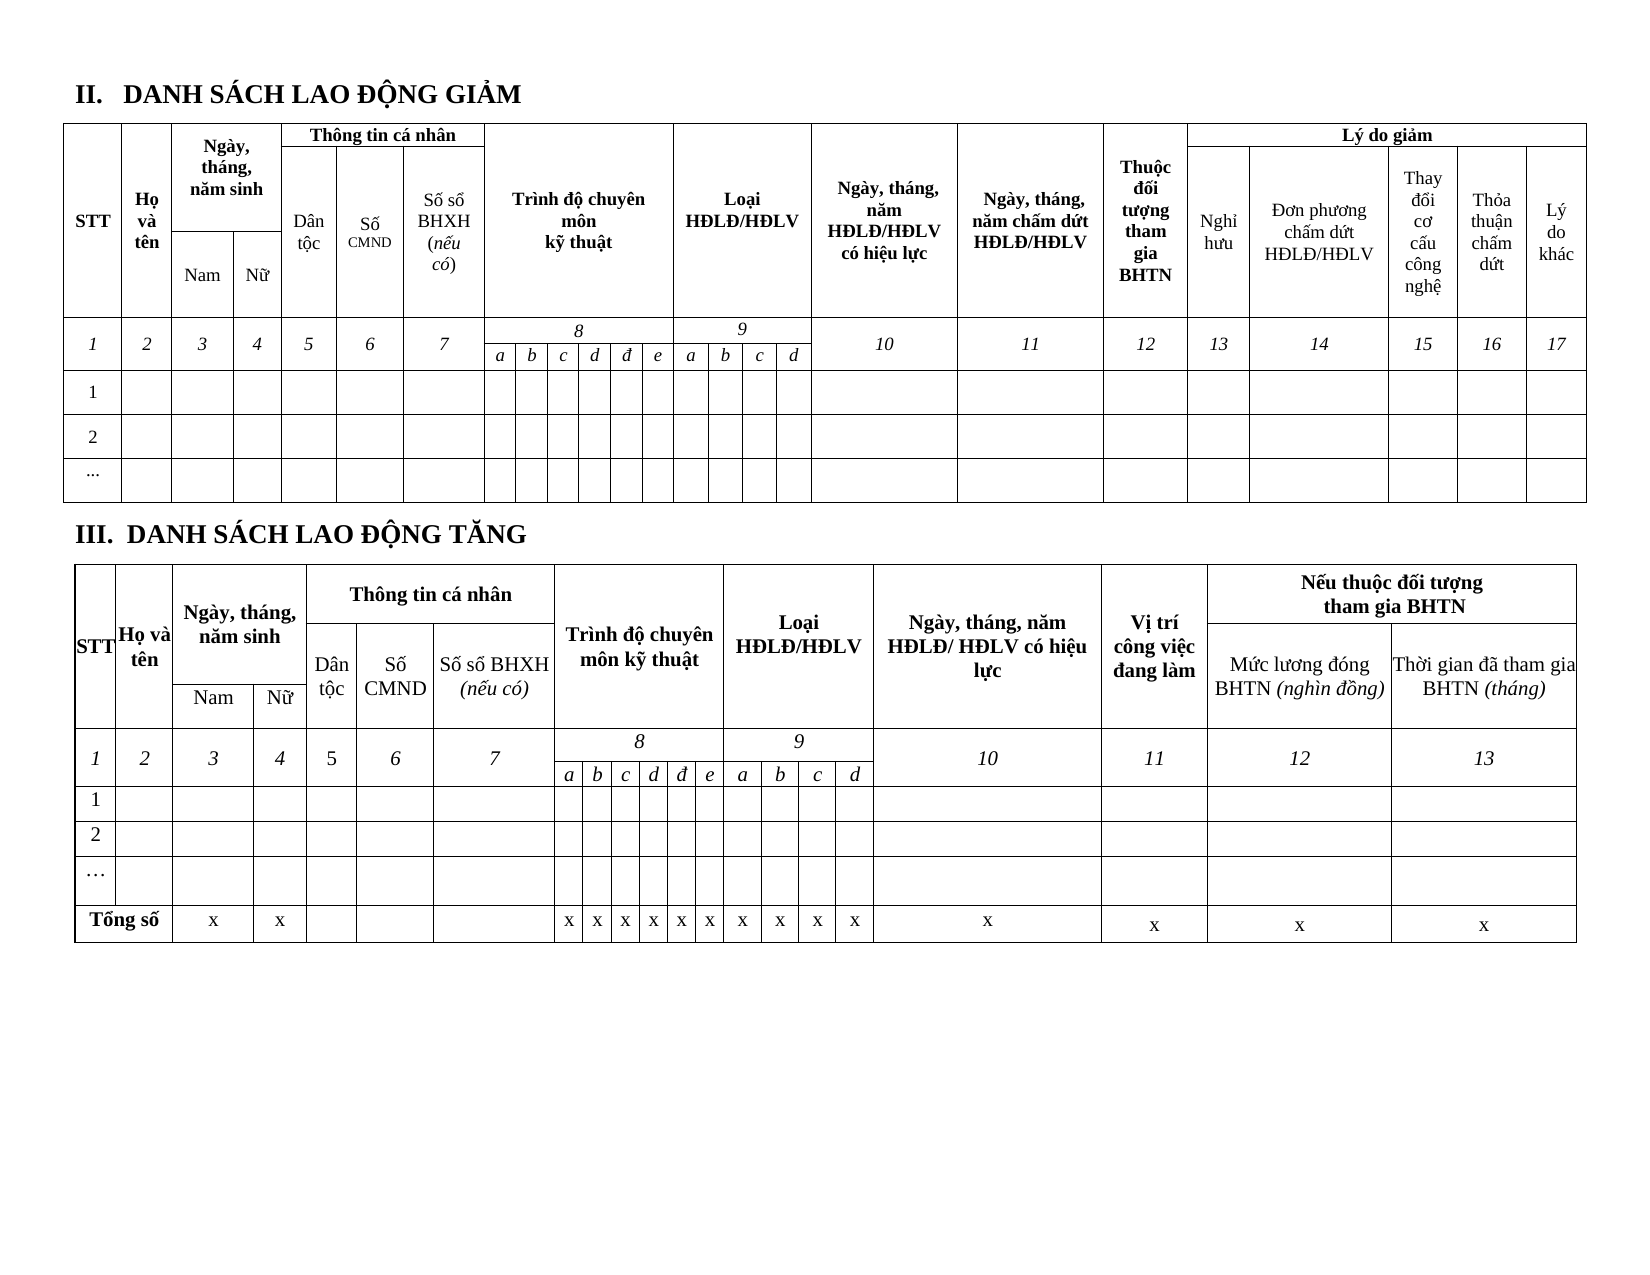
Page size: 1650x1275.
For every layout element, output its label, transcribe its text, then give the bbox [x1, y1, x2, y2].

table_cell [799, 857, 835, 905]
table_cell [555, 822, 582, 856]
table_cell x [640, 906, 667, 942]
table_cell ... [64, 459, 121, 502]
table_cell [579, 415, 610, 458]
table_cell b [583, 762, 611, 786]
table_cell 16 [1458, 318, 1526, 369]
table_cell [696, 857, 723, 905]
table_cell [1250, 459, 1388, 502]
table_cell [337, 415, 403, 458]
table_cell [612, 787, 639, 821]
table_cell [434, 822, 554, 856]
table_header Ngày, tháng, năm sinh [172, 124, 281, 231]
table_header Nếu thuộc đối tượng tham gia BHTN [1208, 565, 1576, 623]
table_cell [1458, 371, 1526, 414]
table_cell [958, 415, 1103, 458]
table_cell [548, 459, 578, 502]
table_cell 1 [64, 371, 121, 414]
table_cell 3 [173, 729, 253, 786]
table_cell [172, 371, 233, 414]
table_cell Thời gian đã tham gia BHTN (tháng) [1392, 624, 1576, 728]
table_cell [357, 906, 433, 942]
table_header Thông tin cá nhân [307, 565, 554, 623]
table_cell x [696, 906, 723, 942]
table_cell [555, 787, 582, 821]
table_cell [799, 787, 835, 821]
table_cell [709, 415, 742, 458]
table_cell 2 [122, 318, 171, 369]
table_cell [696, 787, 723, 821]
table_cell [122, 371, 171, 414]
table_cell [1389, 415, 1457, 458]
table_cell 7 [434, 729, 554, 786]
table_cell x [1208, 906, 1391, 942]
table_cell 8 [555, 729, 723, 761]
table_cell x [668, 906, 695, 942]
table_cell 11 [958, 318, 1103, 369]
table_cell [404, 415, 484, 458]
table_cell [1250, 371, 1388, 414]
table_cell 9 [724, 729, 873, 761]
table_cell [548, 371, 578, 414]
table_cell [640, 857, 667, 905]
table_cell Nam [173, 685, 253, 728]
table_cell 3 [172, 318, 233, 369]
table_cell [674, 371, 708, 414]
table_cell Nữ [254, 685, 306, 728]
table_cell [762, 787, 798, 821]
table_cell [173, 822, 253, 856]
table_cell [709, 371, 742, 414]
table_cell [743, 459, 776, 502]
table_cell d [777, 344, 811, 369]
table_cell a [674, 344, 708, 369]
table_cell x [254, 906, 306, 942]
table_header Họ và tên [116, 565, 172, 728]
table_cell x [836, 906, 873, 942]
table_cell [1102, 857, 1207, 905]
table_cell [579, 459, 610, 502]
table_cell [724, 822, 761, 856]
table_cell c [799, 762, 835, 786]
table_cell [485, 371, 515, 414]
table_cell [357, 822, 433, 856]
table_cell [516, 415, 547, 458]
table_cell [1208, 787, 1391, 821]
table_header Loại HĐLĐ/HĐLV [674, 124, 811, 317]
table_cell [116, 857, 172, 905]
table_cell Tổng số [76, 906, 172, 942]
table_cell Nữ [234, 232, 281, 317]
table_cell b [762, 762, 798, 786]
table_cell Thay đổi cơ cấu công nghệ [1389, 147, 1457, 317]
table_cell [668, 822, 695, 856]
table_header Ngày, tháng, năm chấm dứt HĐLĐ/HĐLV [958, 124, 1103, 317]
table_cell [116, 787, 172, 821]
table_cell [282, 459, 336, 502]
table_header Vị trí công việc đang làm [1102, 565, 1207, 728]
table_cell x [173, 906, 253, 942]
table_cell [173, 857, 253, 905]
table_cell [234, 415, 281, 458]
table_cell [357, 857, 433, 905]
table_cell [743, 371, 776, 414]
table_cell [1392, 857, 1576, 905]
table_cell 6 [357, 729, 433, 786]
table_cell 6 [337, 318, 403, 369]
table_cell [1104, 459, 1187, 502]
table_cell [1188, 371, 1249, 414]
table_cell e [696, 762, 723, 786]
table_cell 1 [64, 318, 121, 369]
table_cell [724, 787, 761, 821]
table_cell [777, 459, 811, 502]
table_cell d [579, 344, 610, 369]
table_cell 17 [1527, 318, 1586, 369]
table_cell 7 [404, 318, 484, 369]
table_cell [254, 822, 306, 856]
table_cell a [724, 762, 761, 786]
table_header Trình độ chuyên môn kỹ thuật [485, 124, 673, 317]
table_cell [874, 787, 1101, 821]
table_cell [337, 459, 403, 502]
table_cell [1389, 371, 1457, 414]
table_cell c [743, 344, 776, 369]
table_cell [836, 822, 873, 856]
table_cell [122, 459, 171, 502]
table_cell 5 [307, 729, 356, 786]
table_cell Nghỉ hưu [1188, 147, 1249, 317]
table_cell [307, 822, 356, 856]
table_cell [172, 459, 233, 502]
table_cell [1389, 459, 1457, 502]
table_cell [173, 787, 253, 821]
table_cell b [516, 344, 547, 369]
table_cell 11 [1102, 729, 1207, 786]
table_cell [307, 787, 356, 821]
table_cell [643, 459, 673, 502]
table_cell [1104, 371, 1187, 414]
table_cell [668, 857, 695, 905]
table_cell [743, 415, 776, 458]
table_cell x [874, 906, 1101, 942]
table_cell [1392, 787, 1576, 821]
table_cell [874, 822, 1101, 856]
table_cell [611, 459, 642, 502]
table_cell 14 [1250, 318, 1388, 369]
table_cell đ [668, 762, 695, 786]
table_cell 13 [1392, 729, 1576, 786]
table_cell [282, 371, 336, 414]
table_cell x [583, 906, 611, 942]
table_header Trình độ chuyên môn kỹ thuật [555, 565, 723, 728]
table_cell [357, 787, 433, 821]
table_cell [1458, 415, 1526, 458]
table_cell [1102, 787, 1207, 821]
table_cell [709, 459, 742, 502]
table_cell [516, 371, 547, 414]
table_cell [640, 787, 667, 821]
table_cell [643, 371, 673, 414]
table_cell [812, 415, 957, 458]
table_cell 4 [254, 729, 306, 786]
table_header STT [64, 124, 121, 317]
table_cell [836, 787, 873, 821]
table_cell [762, 822, 798, 856]
table_cell [307, 857, 356, 905]
table_cell 12 [1208, 729, 1391, 786]
table_header Họ và tên [122, 124, 171, 317]
table_cell [696, 822, 723, 856]
table_header Lý do giảm [1188, 124, 1586, 146]
table_cell 5 [282, 318, 336, 369]
table_header Thuộc đối tượng tham gia BHTN [1104, 124, 1187, 317]
table_cell [254, 857, 306, 905]
table_cell [485, 415, 515, 458]
table_cell Dân tộc [307, 624, 356, 728]
text III. DANH SÁCH LAO ĐỘNG TĂNG [75, 516, 1575, 551]
table_cell [724, 857, 761, 905]
table_cell Dân tộc [282, 147, 336, 317]
table_cell Số CMND [337, 147, 403, 317]
table_cell [611, 371, 642, 414]
table_cell [1104, 415, 1187, 458]
table_cell [643, 415, 673, 458]
table_cell [762, 857, 798, 905]
table_cell [555, 857, 582, 905]
table_cell [668, 787, 695, 821]
table_cell Nam [172, 232, 233, 317]
table_cell 12 [1104, 318, 1187, 369]
table_cell [1250, 415, 1388, 458]
table_header Loại HĐLĐ/HĐLV [724, 565, 873, 728]
table_cell [583, 822, 611, 856]
table_cell d [836, 762, 873, 786]
table_cell [1458, 459, 1526, 502]
table_cell [874, 857, 1101, 905]
table_cell x [724, 906, 761, 942]
table_cell Mức lương đóng BHTN (nghìn đồng) [1208, 624, 1391, 728]
table_cell b [709, 344, 742, 369]
table_cell [812, 459, 957, 502]
table_cell [516, 459, 547, 502]
table_cell [172, 415, 233, 458]
table_cell đ [611, 344, 642, 369]
table_cell [404, 459, 484, 502]
table_cell [548, 415, 578, 458]
table_cell [404, 371, 484, 414]
table_cell [612, 822, 639, 856]
table_cell [674, 415, 708, 458]
table_cell [799, 822, 835, 856]
table_cell d [640, 762, 667, 786]
table_cell Thỏa thuận chấm dứt [1458, 147, 1526, 317]
table_cell [1208, 857, 1391, 905]
table_cell x [1392, 906, 1576, 942]
table_cell [777, 371, 811, 414]
table_cell [958, 371, 1103, 414]
table_cell Lý do khác [1527, 147, 1586, 317]
table_cell c [548, 344, 578, 369]
table_cell Số sổ BHXH (nếu có) [404, 147, 484, 317]
table_cell [122, 415, 171, 458]
table_cell 2 [64, 415, 121, 458]
table_cell 10 [812, 318, 957, 369]
table_cell [1527, 371, 1586, 414]
table_cell [234, 459, 281, 502]
table_cell 8 [485, 318, 673, 343]
table_cell [1188, 415, 1249, 458]
table_cell [674, 459, 708, 502]
table_cell [1392, 822, 1576, 856]
table_cell [254, 787, 306, 821]
table_cell e [643, 344, 673, 369]
table_cell [836, 857, 873, 905]
text II. DANH SÁCH LAO ĐỘNG GIẢM [75, 75, 1575, 110]
table_cell [777, 415, 811, 458]
table_cell [434, 857, 554, 905]
table_cell 10 [874, 729, 1101, 786]
table_cell [434, 787, 554, 821]
table_cell Số CMND [357, 624, 433, 728]
table_cell [1102, 822, 1207, 856]
table_cell c [612, 762, 639, 786]
table_header Thông tin cá nhân [282, 124, 484, 146]
table_cell 9 [674, 318, 811, 343]
table_cell [337, 371, 403, 414]
table_header Ngày, tháng, năm HĐLĐ/ HĐLV có hiệu lực [874, 565, 1101, 728]
table_cell [307, 906, 356, 942]
table_cell 2 [76, 822, 115, 856]
table_cell x [612, 906, 639, 942]
table_cell [583, 857, 611, 905]
table_cell [579, 371, 610, 414]
table_cell 1 [76, 787, 115, 821]
table_cell a [555, 762, 582, 786]
table_cell … [76, 857, 115, 905]
table_cell Đơn phương chấm dứt HĐLĐ/HĐLV [1250, 147, 1388, 317]
table_cell a [485, 344, 515, 369]
table_cell 15 [1389, 318, 1457, 369]
table_cell [1208, 822, 1391, 856]
table_cell x [1102, 906, 1207, 942]
table_cell [958, 459, 1103, 502]
table_cell [640, 822, 667, 856]
table_header Ngày, tháng, năm sinh [173, 565, 306, 684]
table_cell [116, 822, 172, 856]
table_cell [1527, 415, 1586, 458]
table_cell [583, 787, 611, 821]
table_cell 4 [234, 318, 281, 369]
table_cell Số sổ BHXH (nếu có) [434, 624, 554, 728]
table_cell x [555, 906, 582, 942]
table_header STT [76, 565, 115, 728]
table_cell [1527, 459, 1586, 502]
table_cell [234, 371, 281, 414]
table_cell 1 [76, 729, 115, 786]
table_cell 13 [1188, 318, 1249, 369]
table_cell [612, 857, 639, 905]
table_cell x [799, 906, 835, 942]
table_cell 2 [116, 729, 172, 786]
table_cell [611, 415, 642, 458]
table_cell x [762, 906, 798, 942]
table_cell [812, 371, 957, 414]
table_cell [485, 459, 515, 502]
table_header Ngày, tháng, năm HĐLĐ/HĐLV có hiệu lực [812, 124, 957, 317]
table_cell [282, 415, 336, 458]
table_cell [434, 906, 554, 942]
table_cell [1188, 459, 1249, 502]
